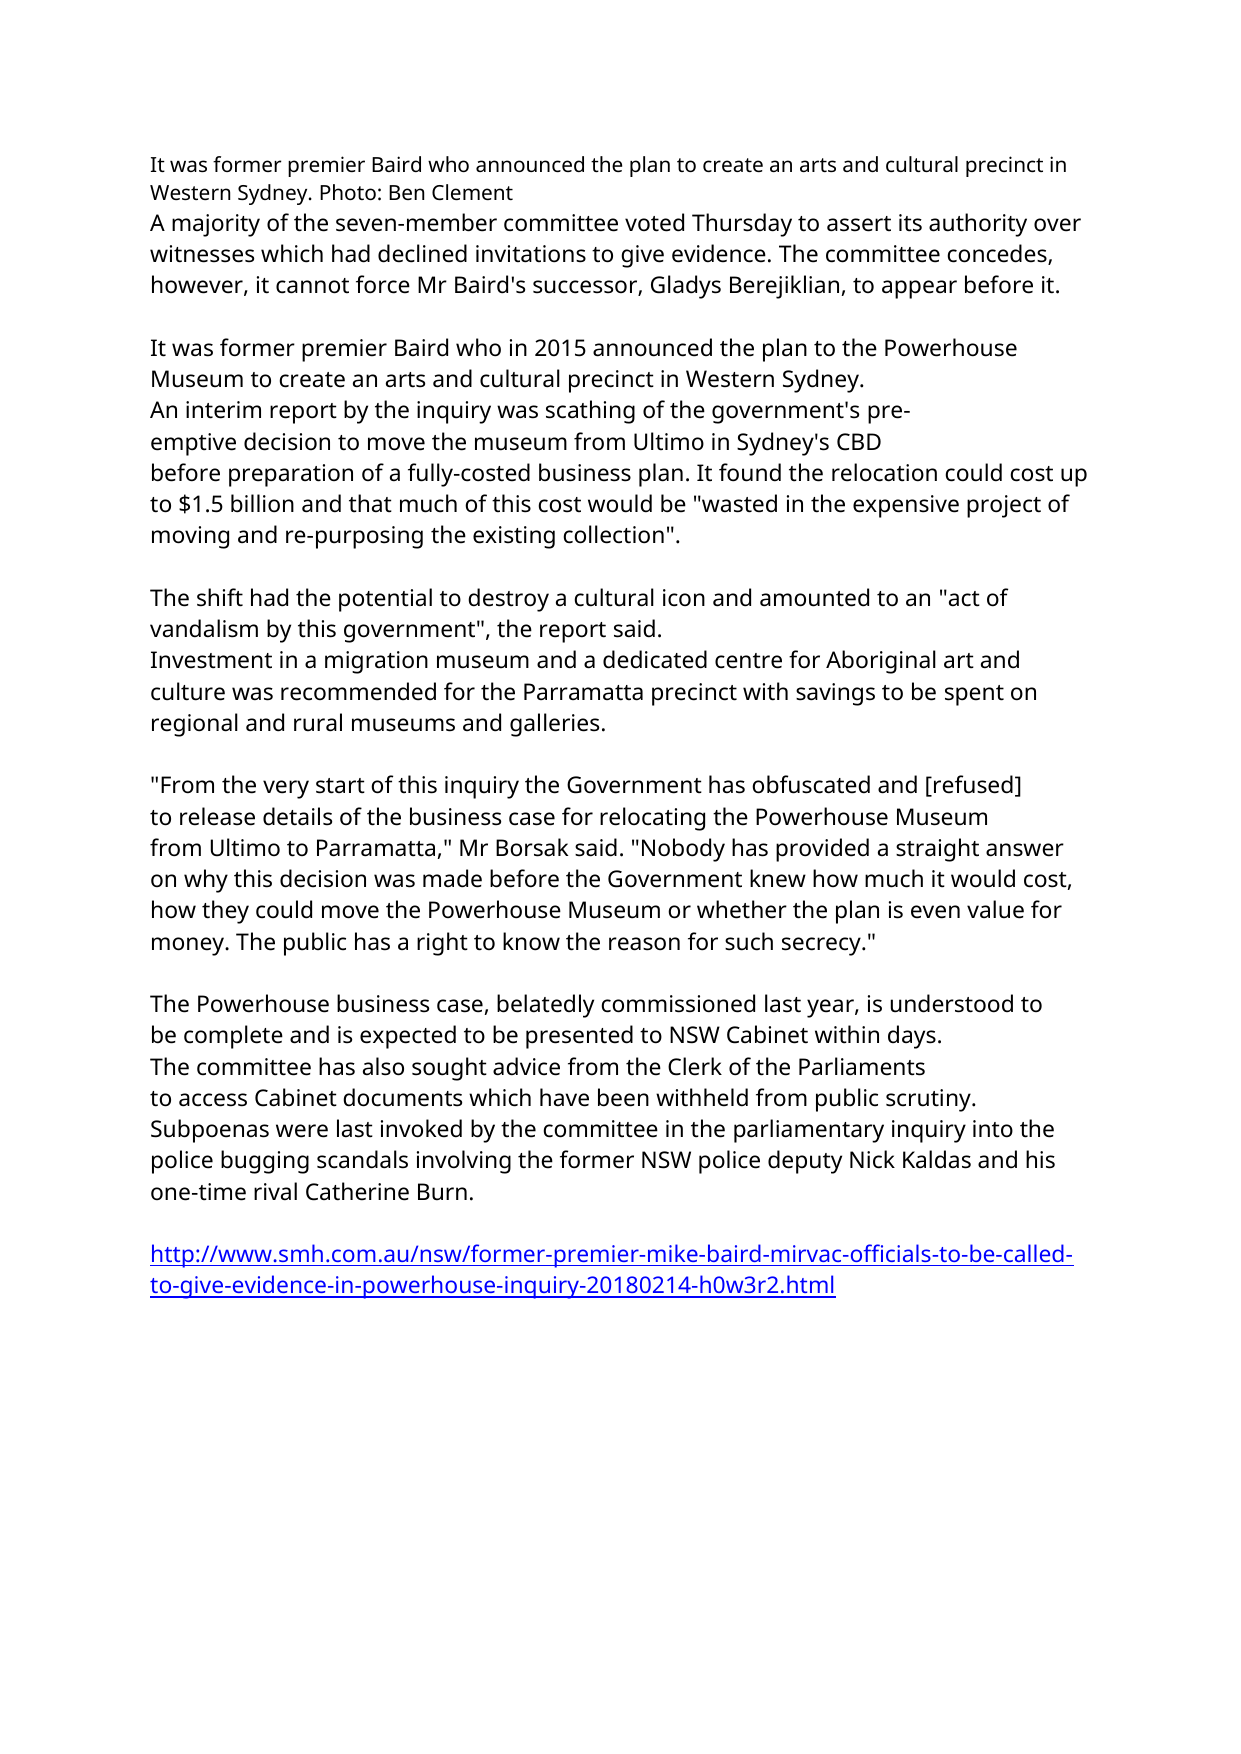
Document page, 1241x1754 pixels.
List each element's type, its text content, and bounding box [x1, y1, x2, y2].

text It was former premier Baird who announced the plan to create an arts and cultural precinct in Western Sydney. Photo: Ben Clement [150, 150, 1090, 207]
text Investment in a migration museum and a dedicated centre for Aboriginal art and culture was recommended for the Parramatta precinct with savings to be spent on regional and rural museums and galleries. [150, 644, 1090, 738]
text The shift had the potential to destroy a cultural icon and amounted to an "act of vandalism by this government", the report said. [150, 582, 1090, 644]
text http://www.smh.com.au/nsw/former-premier-mike-baird-mirvac-officials-to-be-called-to-give-evidence-in-powerhouse-inquiry-20180214-h0w3r2.html [150, 1238, 1090, 1301]
text Subpoenas were last invoked by the committee in the parliamentary inquiry into the police bugging scandals involving the former NSW police deputy Nick Kaldas and his one-time rival Catherine Burn. [150, 1113, 1090, 1207]
text A majority of the seven-member committee voted Thursday to assert its authority over witnesses which had declined invitations to give evidence. The committee concedes, however, it cannot force Mr Baird's successor, Gladys Berejiklian, to appear before it. [150, 207, 1090, 301]
text "From the very start of this inquiry the Government has obfuscated and [refused] to release details of the business case for relocating the Powerhouse Museum from Ultimo to Parramatta," Mr Borsak said. "Nobody has provided a straight answer on why this decision was made before the Government knew how much it would cost, how they could move the Powerhouse Museum or whether the plan is even value for money. The public has a right to know the reason for such secrecy." [150, 769, 1090, 957]
text It was former premier Baird who in 2015 announced the plan to the Powerhouse Museum to create an arts and cultural precinct in Western Sydney. [150, 332, 1090, 394]
text The committee has also sought advice from the Clerk of the Parliaments to access Cabinet documents which have been withheld from public scrutiny. [150, 1051, 1090, 1113]
text The Powerhouse business case, belatedly commissioned last year, is understood to be complete and is expected to be presented to NSW Cabinet within days. [150, 988, 1090, 1051]
text An interim report by the inquiry was scathing of the government's pre-emptive decision to move the museum from Ultimo in Sydney's CBD before preparation of a fully-costed business plan. It found the relocation could cost up to $1.5 billion and that much of this cost would be "wasted in the expensive project of moving and re-purposing the existing collection". [150, 394, 1090, 551]
